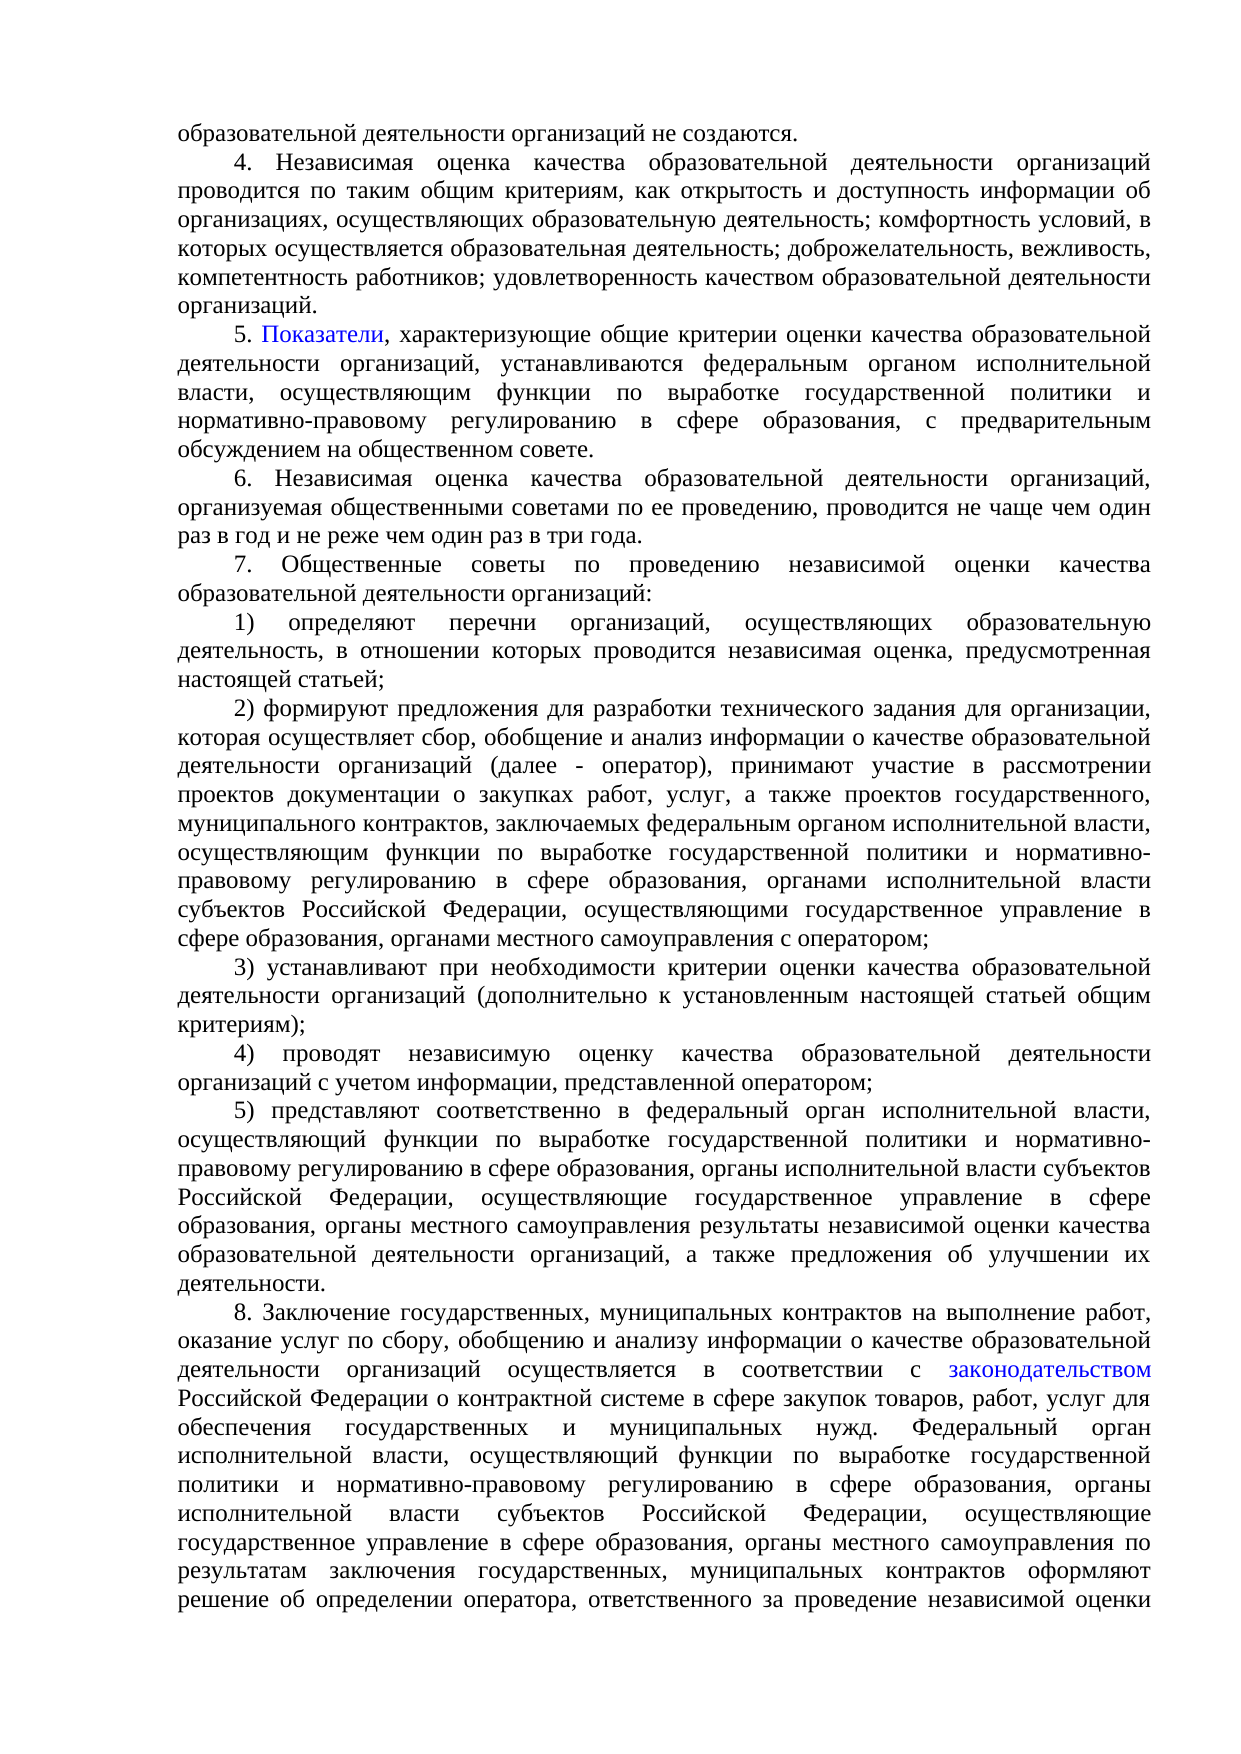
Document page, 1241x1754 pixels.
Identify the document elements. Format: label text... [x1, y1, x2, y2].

text 4) проводят независимую оценку качества образовательной деятельности организаций с учетом информации, представленной оператором; [177, 1038, 1152, 1096]
text 4. Независимая оценка качества образовательной деятельности организаций проводится по таким общим критериям, как открытость и доступность информации об организациях, осуществляющих образовательную деятельность; комфортность условий, в которых осуществляется образовательная деятельность; доброжелательность, вежливость, компетентность работников; удовлетворенность качеством образовательной деятельности организаций. [177, 147, 1152, 319]
text 7. Общественные советы по проведению независимой оценки качества образовательной деятельности организаций: [177, 549, 1152, 607]
text 5) представляют соответственно в федеральный орган исполнительной власти, осуществляющий функции по выработке государственной политики и нормативно-правовому регулированию в сфере образования, органы исполнительной власти субъектов Российской Федерации, осуществляющие государственное управление в сфере образования, органы местного самоуправления результаты независимой оценки качества образовательной деятельности организаций, а также предложения об улучшении их деятельности. [177, 1096, 1152, 1297]
text 5. Показатели, характеризующие общие критерии оценки качества образовательной деятельности организаций, устанавливаются федеральным органом исполнительной власти, осуществляющим функции по выработке государственной политики и нормативно-правовому регулированию в сфере образования, с предварительным обсуждением на общественном совете. [177, 319, 1152, 463]
text 1) определяют перечни организаций, осуществляющих образовательную деятельность, в отношении которых проводится независимая оценка, предусмотренная настоящей статьей; [177, 607, 1152, 693]
text 3) устанавливают при необходимости критерии оценки качества образовательной деятельности организаций (дополнительно к установленным настоящей статьей общим критериям); [177, 952, 1152, 1038]
text 2) формируют предложения для разработки технического задания для организации, которая осуществляет сбор, обобщение и анализ информации о качестве образовательной деятельности организаций (далее - оператор), принимают участие в рассмотрении проектов документации о закупках работ, услуг, а также проектов государственного, муниципального контрактов, заключаемых федеральным органом исполнительной власти, осуществляющим функции по выработке государственной политики и нормативно-правовому регулированию в сфере образования, органами исполнительной власти субъектов Российской Федерации, осуществляющими государственное управление в сфере образования, органами местного самоуправления с оператором; [177, 693, 1152, 952]
text 6. Независимая оценка качества образовательной деятельности организаций, организуемая общественными советами по ее проведению, проводится не чаще чем один раз в год и не реже чем один раз в три года. [177, 463, 1152, 549]
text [177, 1297, 1152, 1613]
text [177, 118, 1152, 147]
